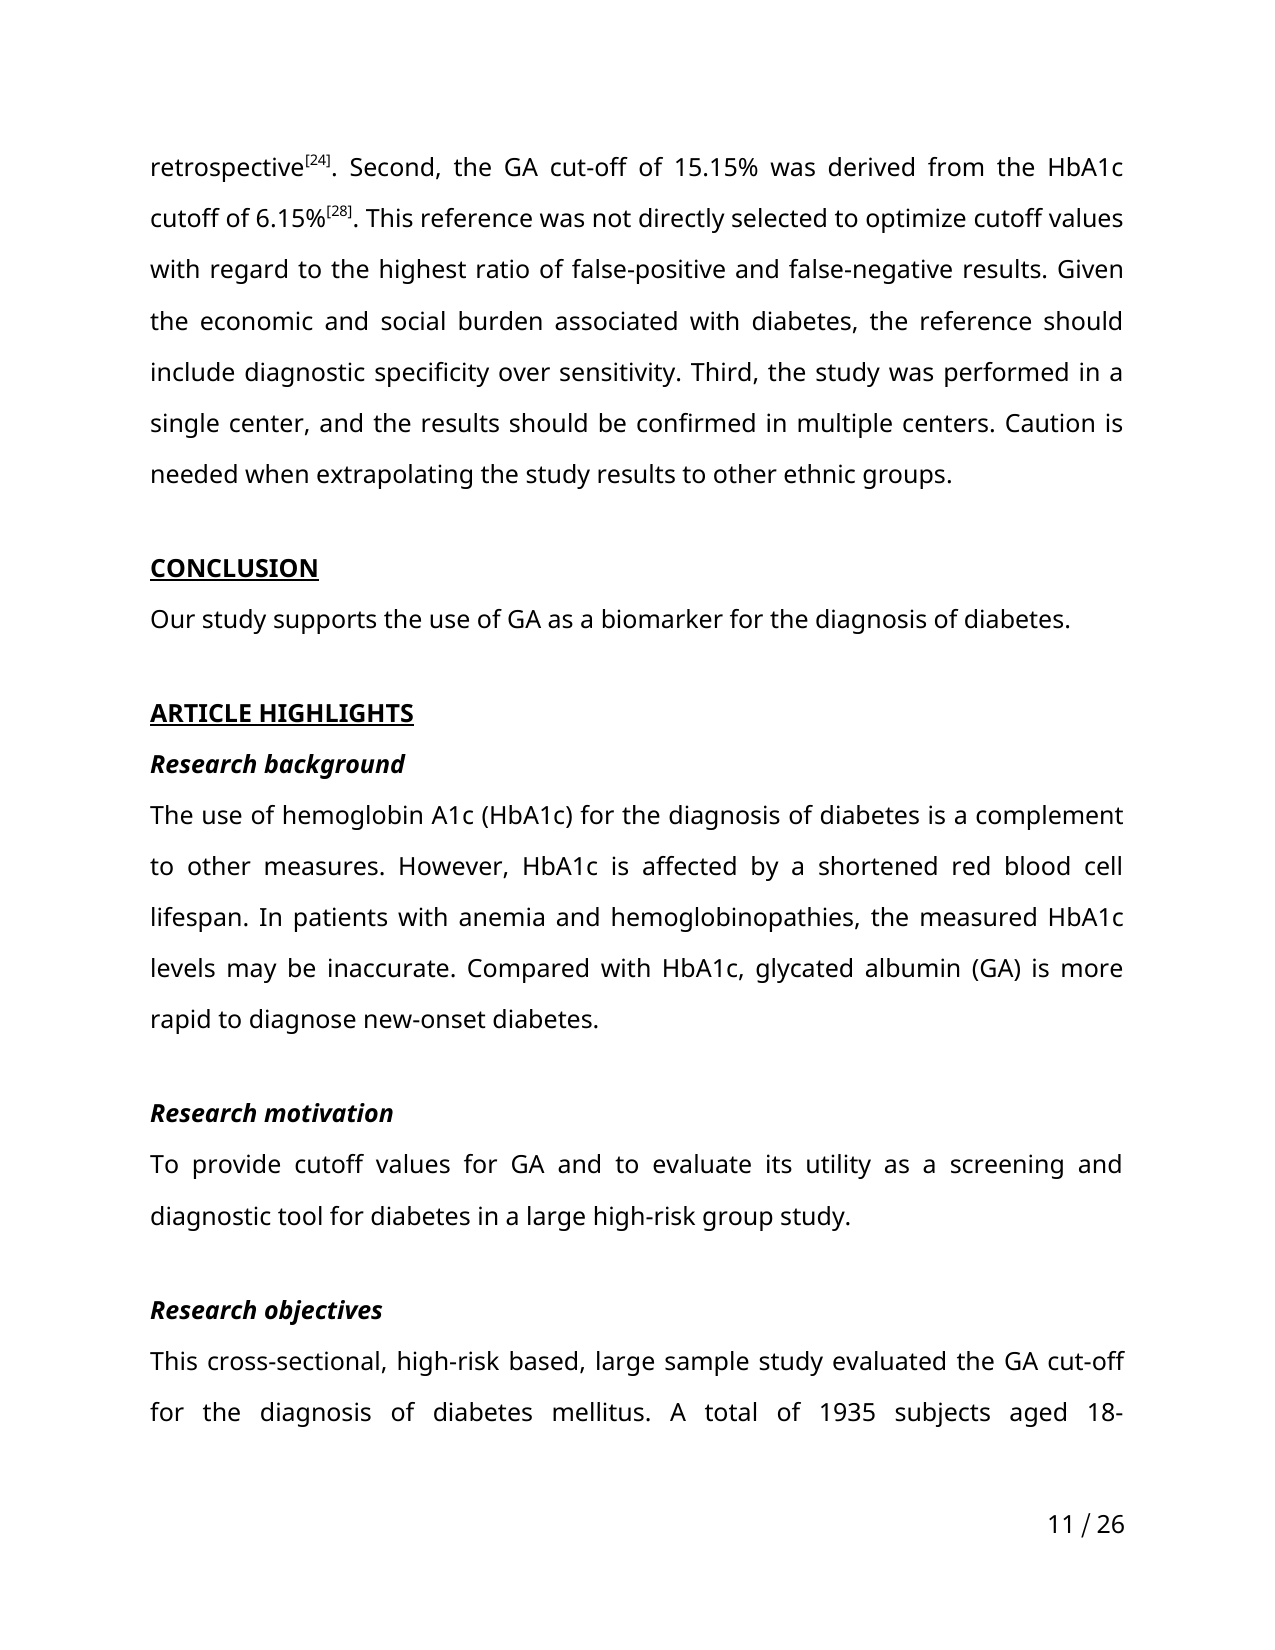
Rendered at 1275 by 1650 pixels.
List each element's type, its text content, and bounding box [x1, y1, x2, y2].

text Research objectives [150, 1292, 1125, 1326]
text Our study supports the use of GA as a biomarker for the diagnosis of diabetes. [150, 601, 1125, 636]
text Research motivation [150, 1096, 1125, 1130]
text CONCLUSION [150, 550, 1125, 584]
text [150, 1343, 1125, 1428]
text To provide cutoff values for GA and to evaluate its utility as a screening and diagnostic tool for diabetes in a large high-risk group study. [150, 1147, 1125, 1232]
text Research background [150, 747, 1125, 781]
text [150, 150, 1125, 490]
text ARTICLE HIGHLIGHTS [150, 696, 1125, 730]
text The use of hemoglobin A1c (HbA1c) for the diagnosis of diabetes is a complement to other measures. However, HbA1c is affected by a shortened red blood cell lifespan. In patients with anemia and hemoglobinopathies, the measured HbA1c levels may be inaccurate. Compared with HbA1c, glycated albumin (GA) is more rapid to diagnose new-onset diabetes. [150, 798, 1125, 1036]
